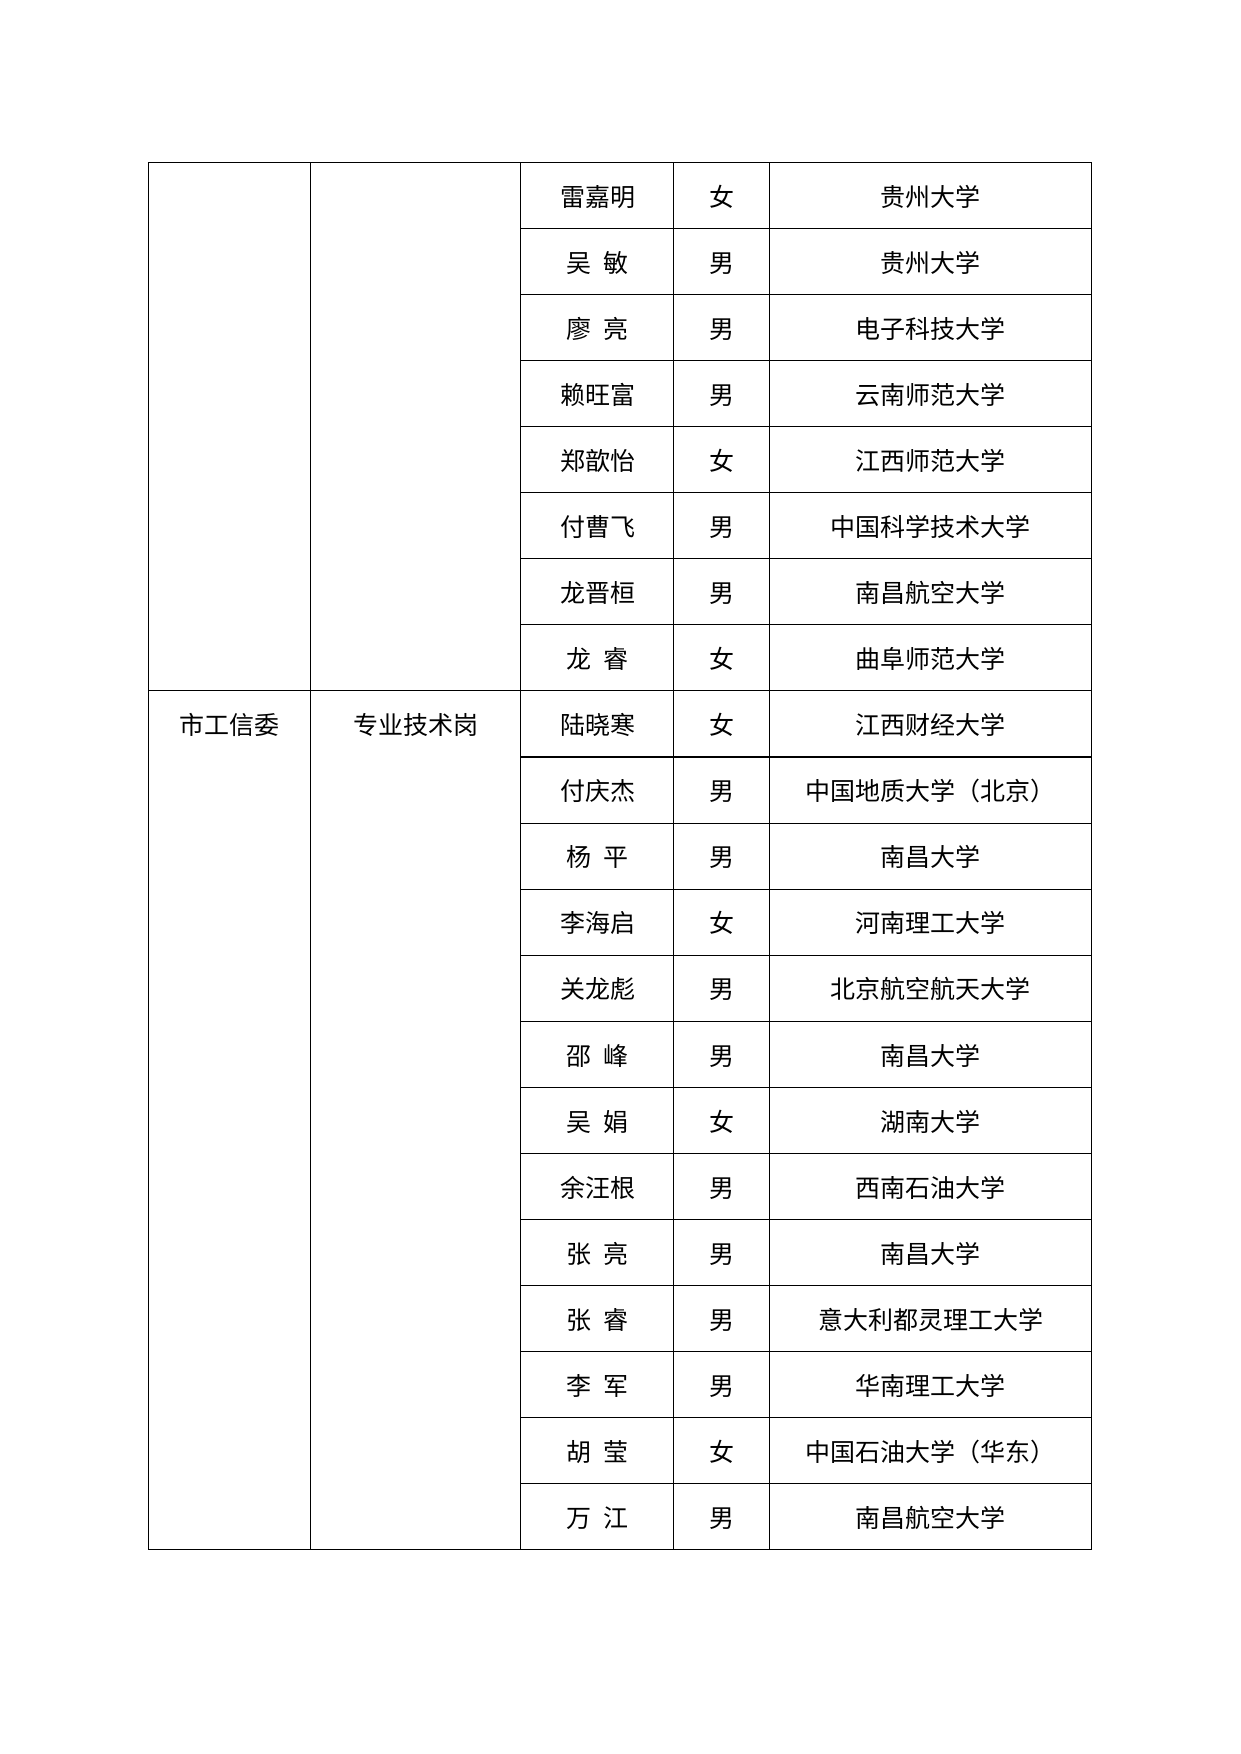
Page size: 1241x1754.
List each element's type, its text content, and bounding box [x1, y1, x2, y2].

table_cell 胡 莹 [521, 1418, 673, 1483]
table_cell 廖 亮 [521, 295, 673, 360]
table_cell 关龙彪 [521, 956, 673, 1021]
table_cell 杨 平 [521, 824, 673, 888]
table_cell 河南理工大学 [770, 890, 1091, 954]
table_cell 江西师范大学 [770, 427, 1091, 492]
table_cell 付庆杰 [521, 758, 673, 822]
table_cell 男 [674, 1352, 769, 1417]
table_cell 女 [674, 427, 769, 492]
table_cell 万 江 [521, 1484, 673, 1549]
table_cell 中国地质大学（北京） [770, 758, 1091, 822]
table_cell 付曹飞 [521, 493, 673, 558]
table_cell 男 [674, 1220, 769, 1285]
table_cell 吴 敏 [521, 229, 673, 294]
table_cell 男 [674, 559, 769, 624]
table_cell 男 [674, 493, 769, 558]
table_cell 女 [674, 163, 769, 228]
table_cell 男 [674, 824, 769, 888]
table_cell 男 [674, 1022, 769, 1087]
table_cell 男 [674, 295, 769, 360]
table_cell 赖旺富 [521, 361, 673, 426]
table_cell 南昌航空大学 [770, 1484, 1091, 1549]
table_cell 南昌大学 [770, 1220, 1091, 1285]
table_cell 男 [674, 361, 769, 426]
table_cell 女 [674, 890, 769, 954]
table_cell 李海启 [521, 890, 673, 954]
table_cell 电子科技大学 [770, 295, 1091, 360]
table_cell 女 [674, 691, 769, 756]
table_cell 南昌航空大学 [770, 559, 1091, 624]
table_cell 贵州大学 [770, 163, 1091, 228]
table_cell 张 亮 [521, 1220, 673, 1285]
table_cell 女 [674, 1088, 769, 1153]
table_cell 南昌大学 [770, 1022, 1091, 1087]
table_cell 男 [674, 1286, 769, 1351]
table_cell 贵州大学 [770, 229, 1091, 294]
table_cell 李 军 [521, 1352, 673, 1417]
table_cell 龙 睿 [521, 625, 673, 690]
table_cell 华南理工大学 [770, 1352, 1091, 1417]
table_cell 专业技术岗 [311, 691, 520, 1549]
table_cell 张 睿 [521, 1286, 673, 1351]
table_cell 郑歆怡 [521, 427, 673, 492]
table_cell 市工信委 [149, 691, 310, 1549]
table_cell 曲阜师范大学 [770, 625, 1091, 690]
table_cell 西南石油大学 [770, 1154, 1091, 1219]
table_cell 男 [674, 1484, 769, 1549]
table_cell 陆晓寒 [521, 691, 673, 756]
table_cell 女 [674, 625, 769, 690]
table_cell 余汪根 [521, 1154, 673, 1219]
table_cell 男 [674, 758, 769, 822]
table_cell 中国科学技术大学 [770, 493, 1091, 558]
table_cell 男 [674, 1154, 769, 1219]
table_cell 江西财经大学 [770, 691, 1091, 756]
table_cell 中国石油大学（华东） [770, 1418, 1091, 1483]
table_cell 北京航空航天大学 [770, 956, 1091, 1021]
table_cell 湖南大学 [770, 1088, 1091, 1153]
table_cell 邵 峰 [521, 1022, 673, 1087]
table_cell 龙晋桓 [521, 559, 673, 624]
table_cell 南昌大学 [770, 824, 1091, 888]
table_cell 意大利都灵理工大学 [770, 1286, 1091, 1351]
table_cell 男 [674, 956, 769, 1021]
table_cell 吴 娟 [521, 1088, 673, 1153]
table_cell 雷嘉明 [521, 163, 673, 228]
table_cell 云南师范大学 [770, 361, 1091, 426]
table_cell 女 [674, 1418, 769, 1483]
table_cell 男 [674, 229, 769, 294]
